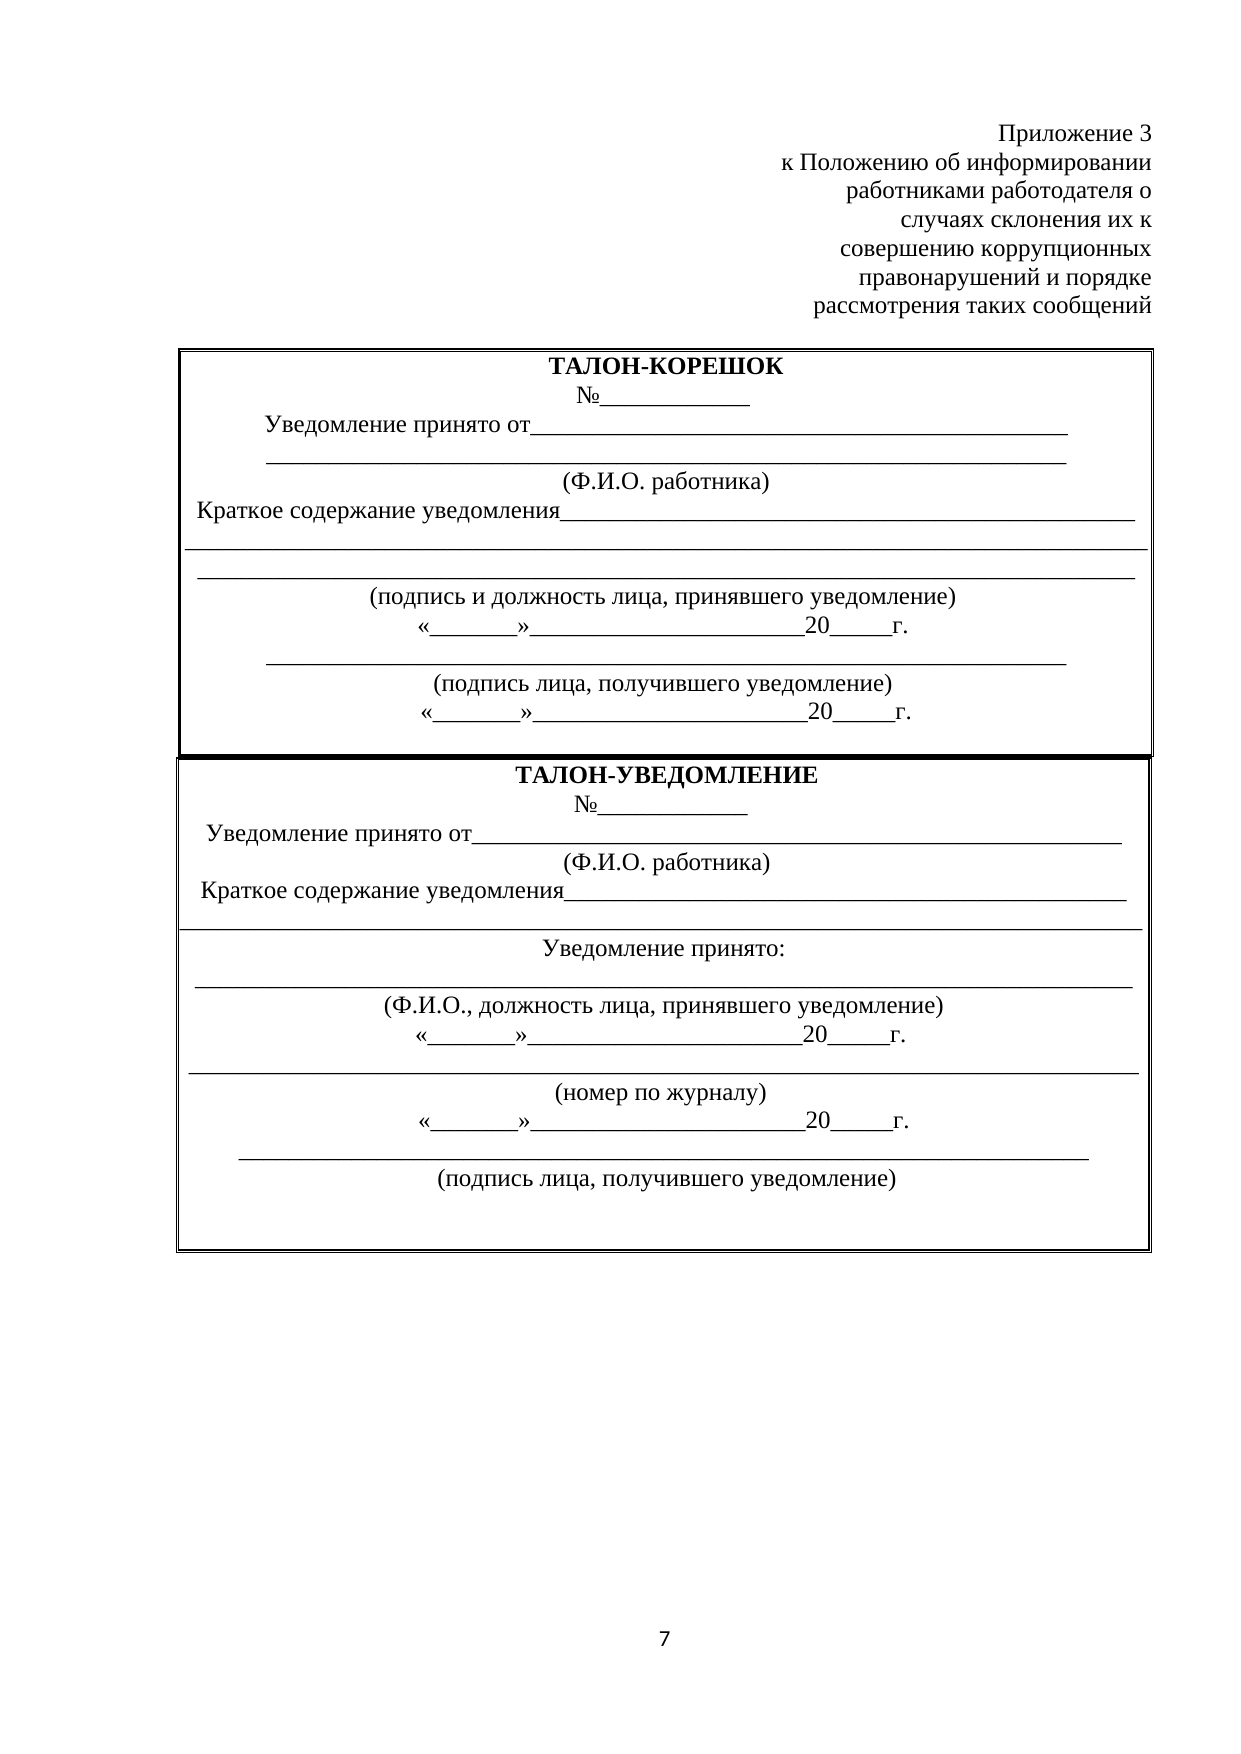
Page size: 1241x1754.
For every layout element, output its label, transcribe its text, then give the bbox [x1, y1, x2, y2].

table_header ТАЛОН-КОРЕШОК №____________ Уведомление принято от___________________________________________ ________________________________________________________________ (Ф.И.О. работника) Краткое содержание уведомления______________________________________________ ________________________________________________________________________________________________________________________________________________________ (подпись и должность лица, принявшего уведомление) «_______»______________________20_____г. ________________________________________________________________ (подпись лица, получившего уведомление) «_______»______________________20_____г. [181, 352, 1151, 754]
text Приложение 3 [768, 118, 1152, 147]
text к Положению об информировании работниками работодателя о случаях склонения их к совершению коррупционных правонарушений и порядке рассмотрения таких сообщений [768, 147, 1152, 319]
table_header ТАЛОН-УВЕДОМЛЕНИЕ №____________ Уведомление принято от____________________________________________________ (Ф.И.О. работника) Краткое содержание уведомления_____________________________________________ _____________________________________________________________________________ Уведомление принято: ___________________________________________________________________________ (Ф.И.О., должность лица, принявшего уведомление) «_______»______________________20_____г. ____________________________________________________________________________ (номер по журналу) «_______»______________________20_____г. ____________________________________________________________________ (подпись лица, получившего уведомление) [179, 760, 1148, 1249]
